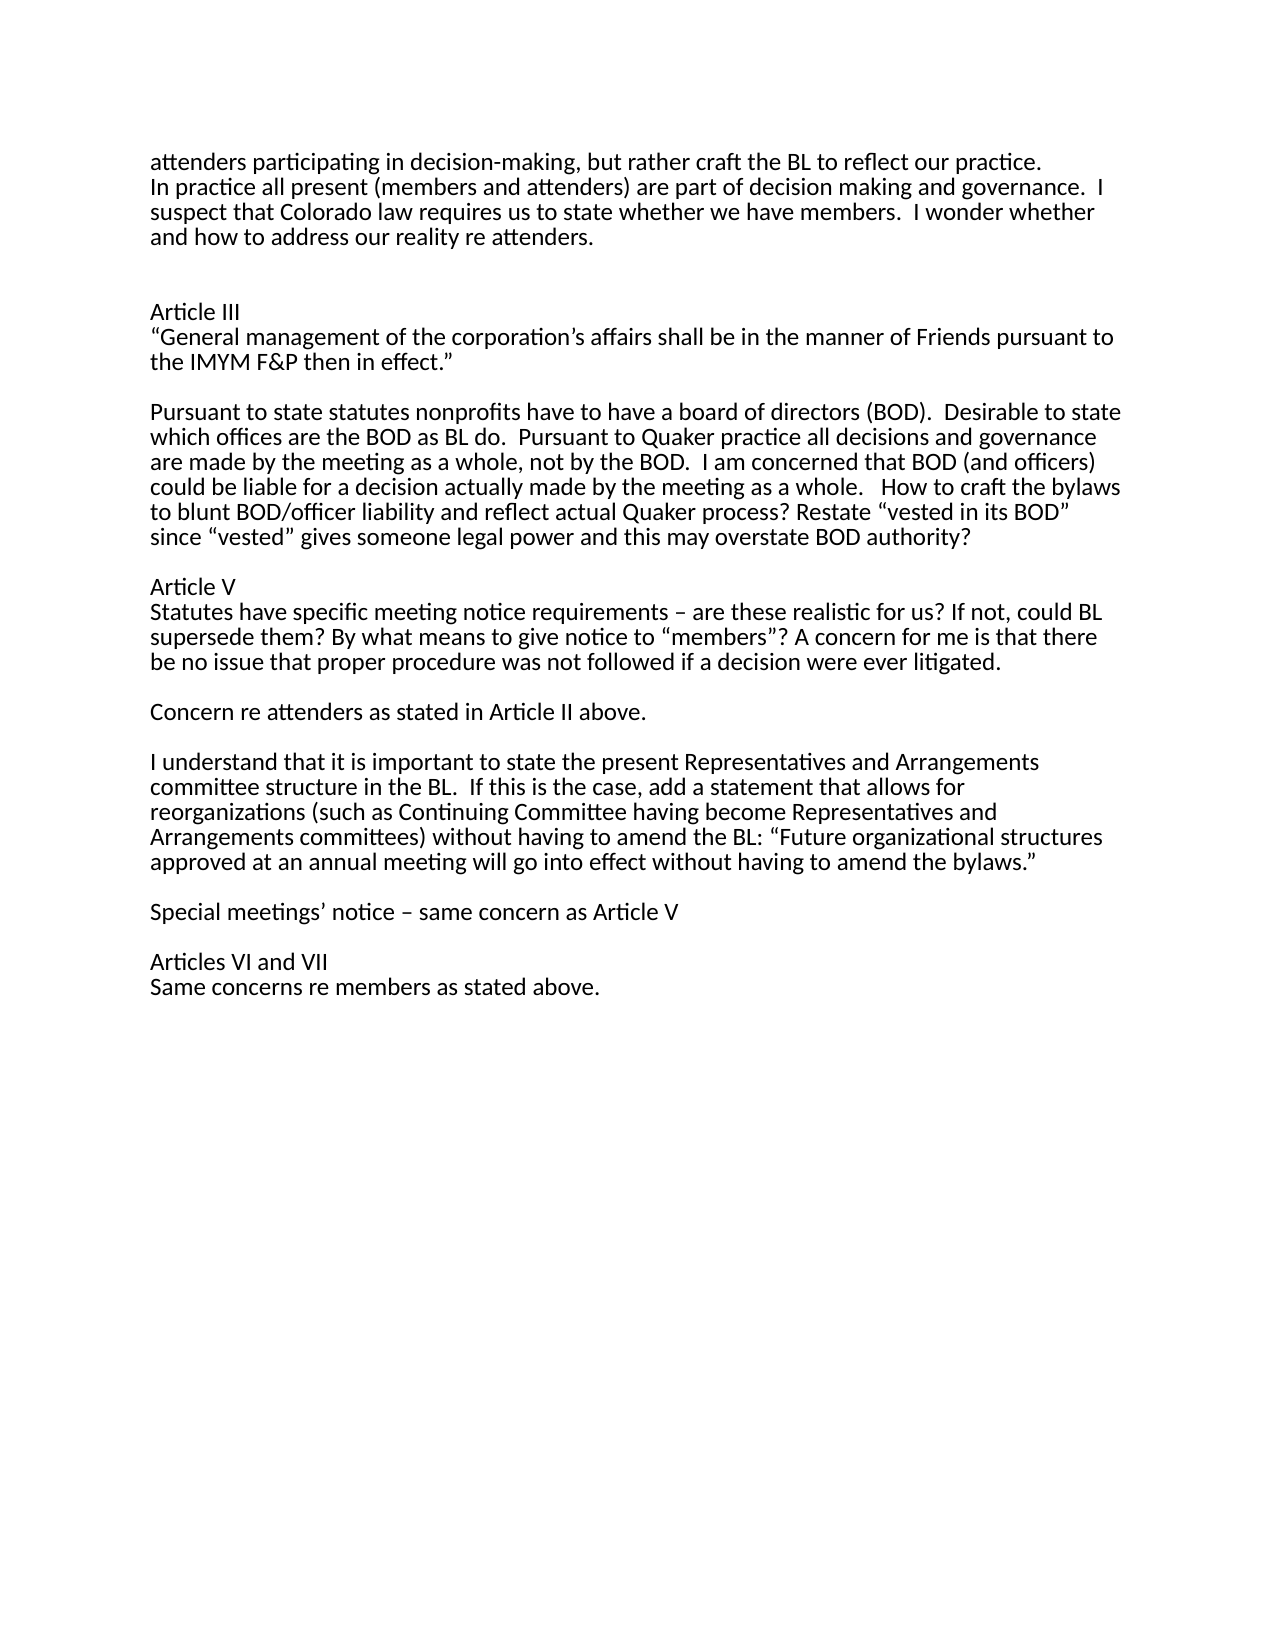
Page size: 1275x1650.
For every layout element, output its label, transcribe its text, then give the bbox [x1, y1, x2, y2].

text Same concerns re members as stated above. [150, 975, 1125, 1000]
text Statutes have specific meeting notice requirements – are these realistic for us? If not, could BL supersede them? By what means to give notice to “members”? A concern for me is that there be no issue that proper procedure was not followed if a decision were ever litigated. [150, 600, 1125, 675]
text Concern re attenders as stated in Article II above. [150, 700, 1125, 725]
text I understand that it is important to state the present Representatives and Arrangements committee structure in the BL. If this is the case, add a statement that allows for reorganizations (such as Continuing Committee having become Representatives and Arrangements committees) without having to amend the BL: “Future organizational structures approved at an annual meeting will go into effect without having to amend the bylaws.” [150, 750, 1125, 875]
text “General management of the corporation’s affairs shall be in the manner of Friends pursuant to the IMYM F&P then in effect.” [150, 325, 1125, 375]
text Articles VI and VII [150, 950, 1125, 975]
text Special meetings’ notice – same concern as Article V [150, 900, 1125, 925]
text Article V [150, 575, 1125, 600]
text Article III [150, 300, 1125, 325]
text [150, 150, 1125, 175]
text Pursuant to state statutes nonprofits have to have a board of directors (BOD). Desirable to state which offices are the BOD as BL do. Pursuant to Quaker practice all decisions and governance are made by the meeting as a whole, not by the BOD. I am concerned that BOD (and officers) could be liable for a decision actually made by the meeting as a whole. How to craft the bylaws to blunt BOD/officer liability and reflect actual Quaker process? Restate “vested in its BOD” since “vested” gives someone legal power and this may overstate BOD authority? [150, 400, 1125, 550]
text In practice all present (members and attenders) are part of decision making and governance. I suspect that Colorado law requires us to state whether we have members. I wonder whether and how to address our reality re attenders. [150, 175, 1125, 250]
